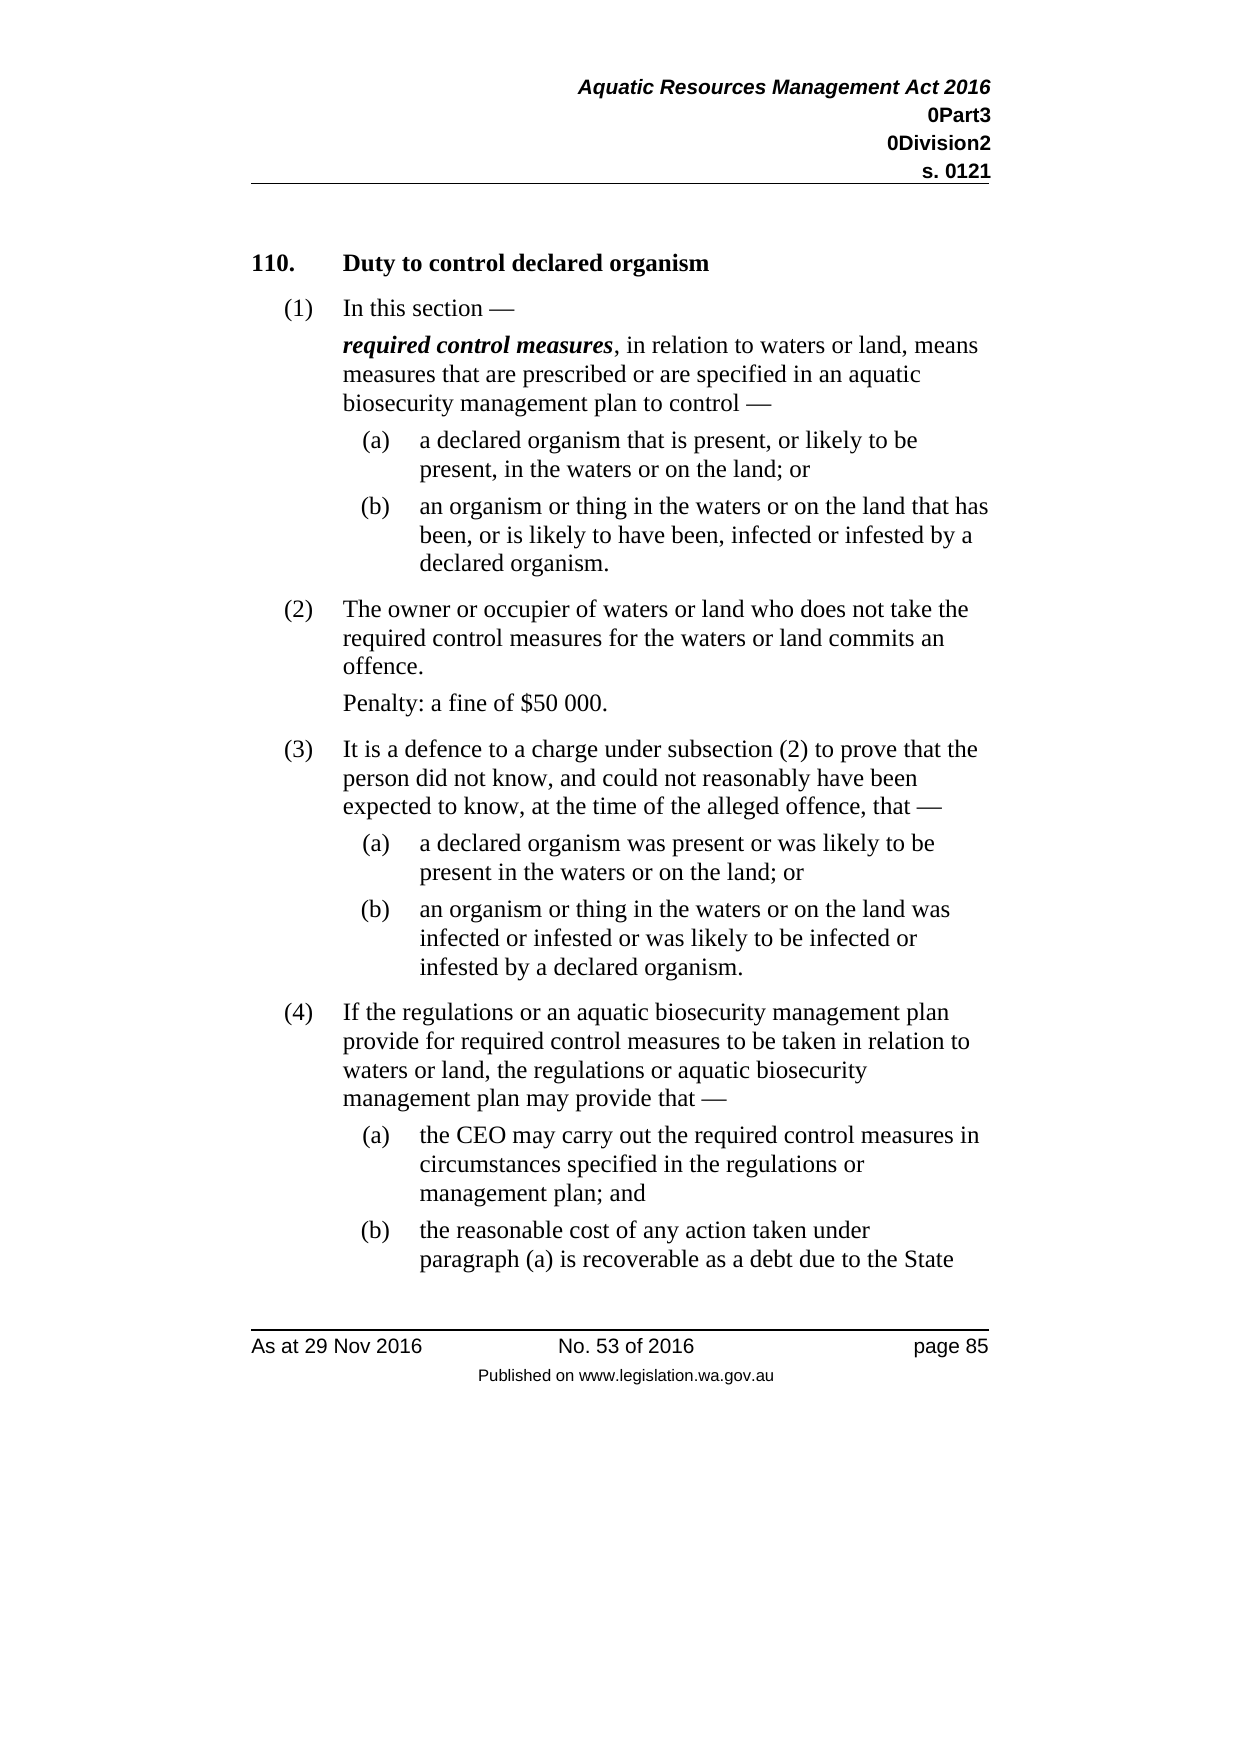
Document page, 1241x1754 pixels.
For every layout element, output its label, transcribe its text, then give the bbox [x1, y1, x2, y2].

text (a) a declared organism was present or was likely to be present in the waters or on the land; or [251, 828, 989, 886]
text (a) a declared organism that is present, or likely to be present, in the waters or on the land; or [251, 425, 989, 483]
text (a) the CEO may carry out the required control measures in circumstances specified in the regulations or management plan; and [251, 1121, 989, 1207]
text (b) an organism or thing in the waters or on the land that has been, or is likely to have been, infected or infested by a declared organism. [251, 491, 989, 577]
text required control measures, in relation to waters or land, means measures that are prescribed or are specified in an aquatic biosecurity management plan to control — [251, 331, 989, 417]
text (b) an organism or thing in the waters or on the land was infected or infested or was likely to be infected or infested by a declared organism. [251, 894, 989, 981]
text (3) It is a defence to a charge under subsection (2) to prove that the person did not know, and could not reasonably have been expected to know, at the time of the alleged offence, that — [251, 734, 989, 820]
text Penalty: a fine of $50 000. [251, 688, 989, 717]
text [251, 1215, 989, 1273]
text (4) If the regulations or an aquatic biosecurity management plan provide for required control measures to be taken in relation to waters or land, the regulations or aquatic biosecurity management plan may provide that — [251, 997, 989, 1112]
subtitle 110. Duty to control declared organism [251, 248, 989, 277]
text (1) In this section — [251, 293, 989, 322]
text (2) The owner or occupier of waters or land who does not take the required control measures for the waters or land commits an offence. [251, 594, 989, 680]
